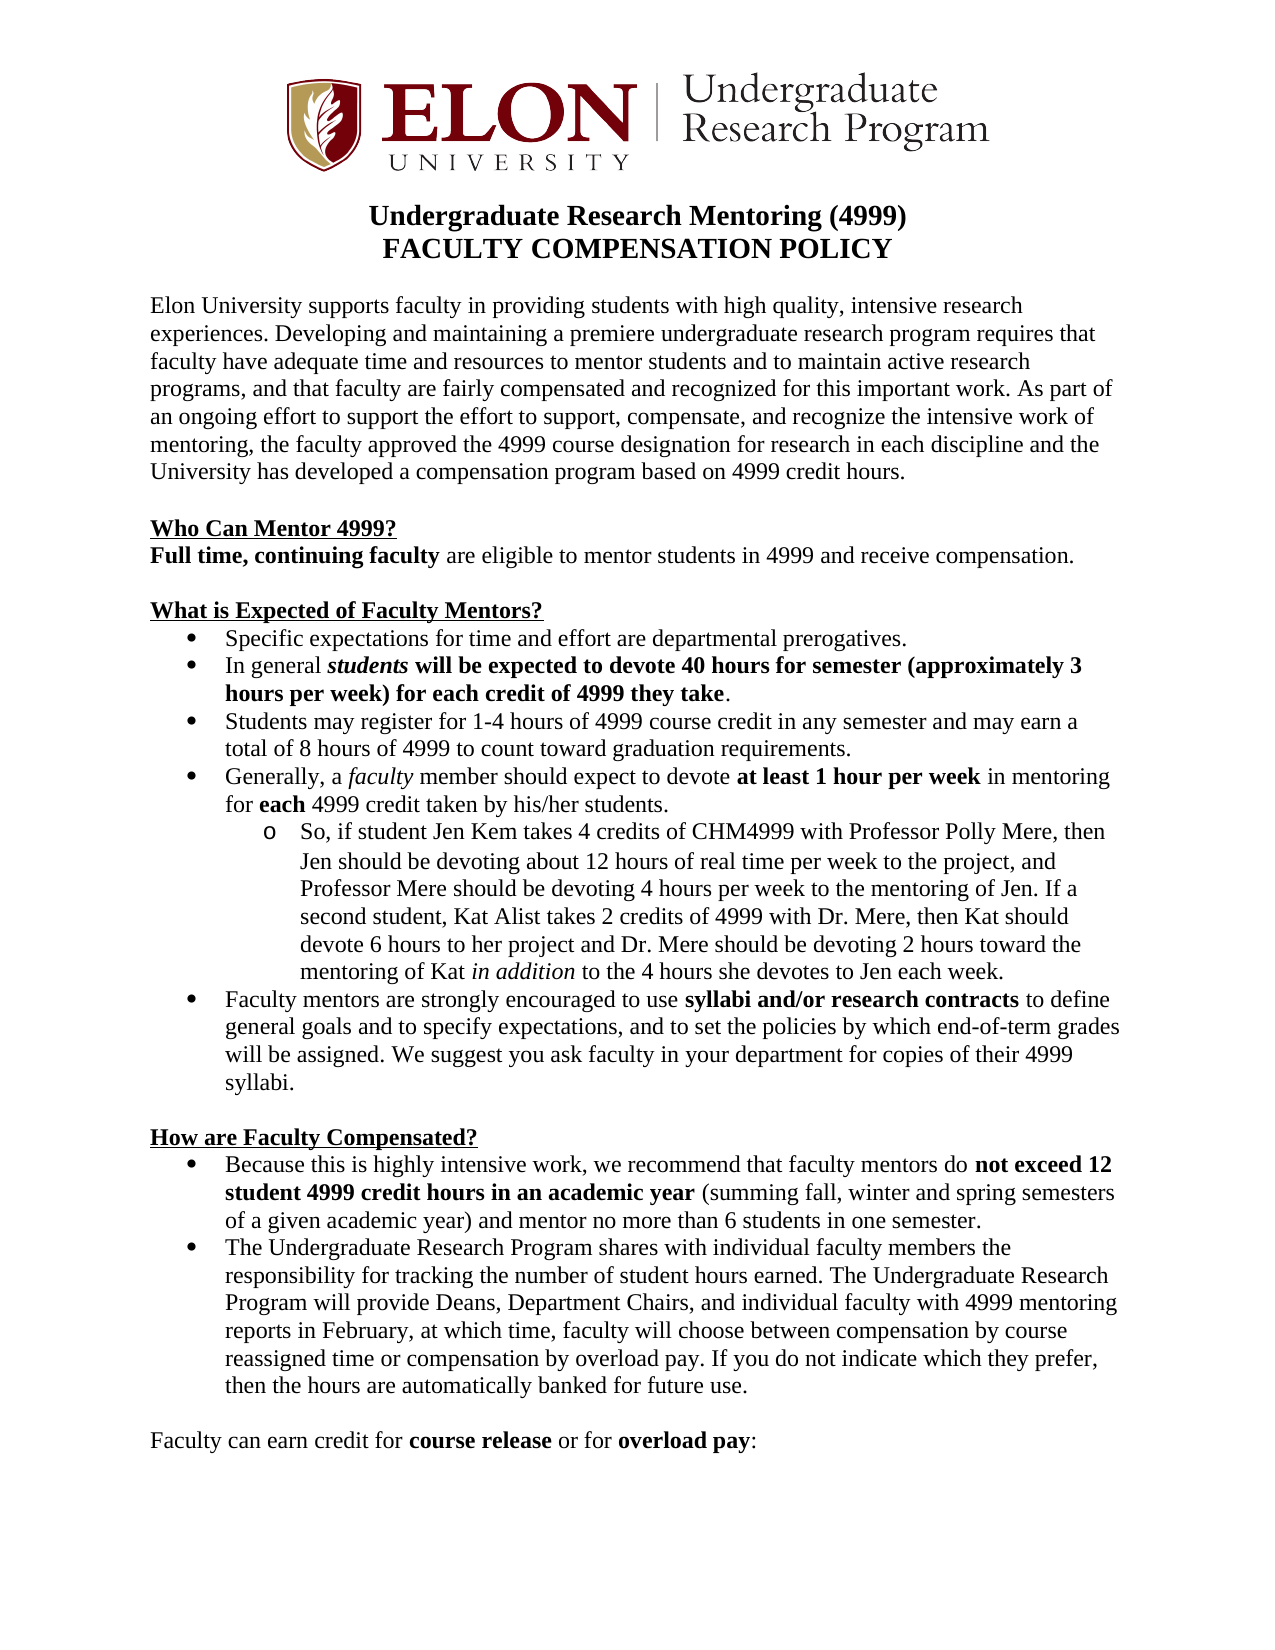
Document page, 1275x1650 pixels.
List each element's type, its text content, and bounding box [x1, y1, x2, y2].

list The Undergraduate Research Program shares with individual faculty members the responsibility for tracking the number of student hours earned. The Undergraduate Research Program will provide Deans, Department Chairs, and individual faculty with 4999 mentoring reports in February, at which time, faculty will choose between compensation by course reassigned time or compensation by overload pay. If you do not indicate which they prefer, then the hours are automatically banked for future use. [187, 1233, 1125, 1399]
list In general students will be expected to devote 40 hours for semester (approximately 3 hours per week) for each credit of 4999 they take. [187, 652, 1125, 707]
list Faculty mentors are strongly encouraged to use syllabi and/or research contracts to define general goals and to specify expectations, and to set the policies by which end-of-term grades will be assigned. We suggest you ask faculty in your department for copies of their 4999 syllabi. [187, 985, 1125, 1095]
text Undergraduate Research Mentoring (4999) FACULTY COMPENSATION Policy [150, 198, 1125, 265]
list Students may register for 1-4 hours of 4999 course credit in any semester and may earn a total of 8 hours of 4999 to count toward graduation requirements. [187, 707, 1125, 762]
list Because this is highly intensive work, we recommend that faculty mentors do not exceed 12 student 4999 credit hours in an academic year (summing fall, winter and spring semesters of a given academic year) and mentor no more than 6 students in one semester. [187, 1150, 1125, 1233]
picture [257, 45, 1018, 199]
text How are Faculty Compensated? [150, 1123, 1125, 1150]
list Specific expectations for time and effort are departmental prerogatives. [187, 624, 1125, 652]
text What is Expected of Faculty Mentors? [150, 596, 1125, 624]
text Faculty can earn credit for course release or for overload pay: [150, 1426, 1125, 1454]
list So, if student Jen Kem takes 4 credits of CHM4999 with Professor Polly Mere, then Jen should be devoting about 12 hours of real time per week to the project, and Professor Mere should be devoting 4 hours per week to the mentoring of Jen. If a second student, Kat Alist takes 2 credits of 4999 with Dr. Mere, then Kat should devote 6 hours to her project and Dr. Mere should be devoting 2 hours toward the mentoring of Kat in addition to the 4 hours she devotes to Jen each week. [262, 817, 1125, 985]
text Full time, continuing faculty are eligible to mentor students in 4999 and receive compensation. [150, 541, 1125, 569]
text Elon University supports faculty in providing students with high quality, intensive research experiences. Developing and maintaining a premiere undergraduate research program requires that faculty have adequate time and resources to mentor students and to maintain active research programs, and that faculty are fairly compensated and recognized for this important work. As part of an ongoing effort to support the effort to support, compensate, and recognize the intensive work of mentoring, the faculty approved the 4999 course designation for research in each discipline and the University has developed a compensation program based on 4999 credit hours. [150, 292, 1125, 485]
text Who Can Mentor 4999? [150, 513, 1125, 541]
list Generally, a faculty member should expect to devote at least 1 hour per week in mentoring for each 4999 credit taken by his/her students. [187, 762, 1125, 817]
